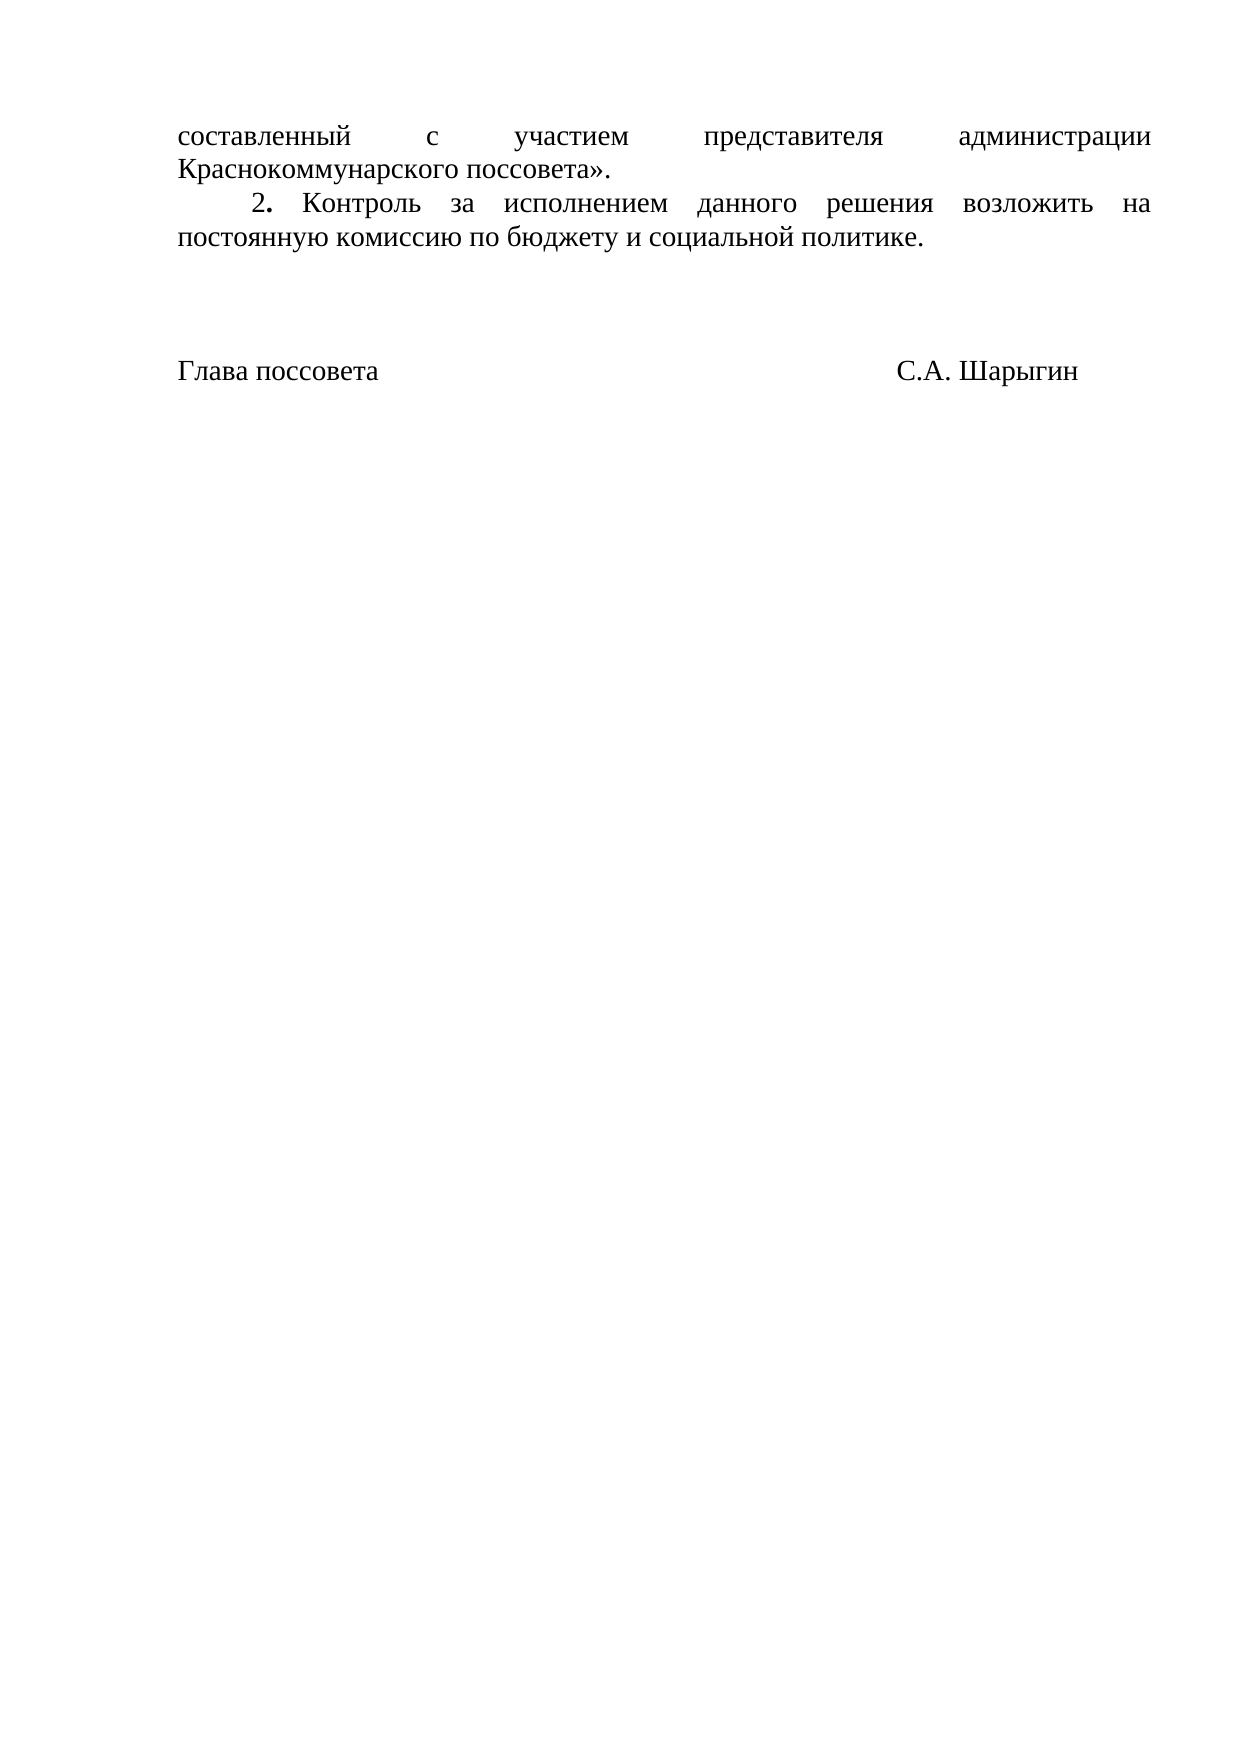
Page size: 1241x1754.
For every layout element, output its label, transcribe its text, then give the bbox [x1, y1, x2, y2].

text Глава поссовета С.А. Шарыгин [177, 353, 1152, 386]
text 2. Контроль за исполнением данного решения возложить на постоянную комиссию по бюджету и социальной политике. [177, 185, 1152, 252]
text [177, 118, 1152, 185]
